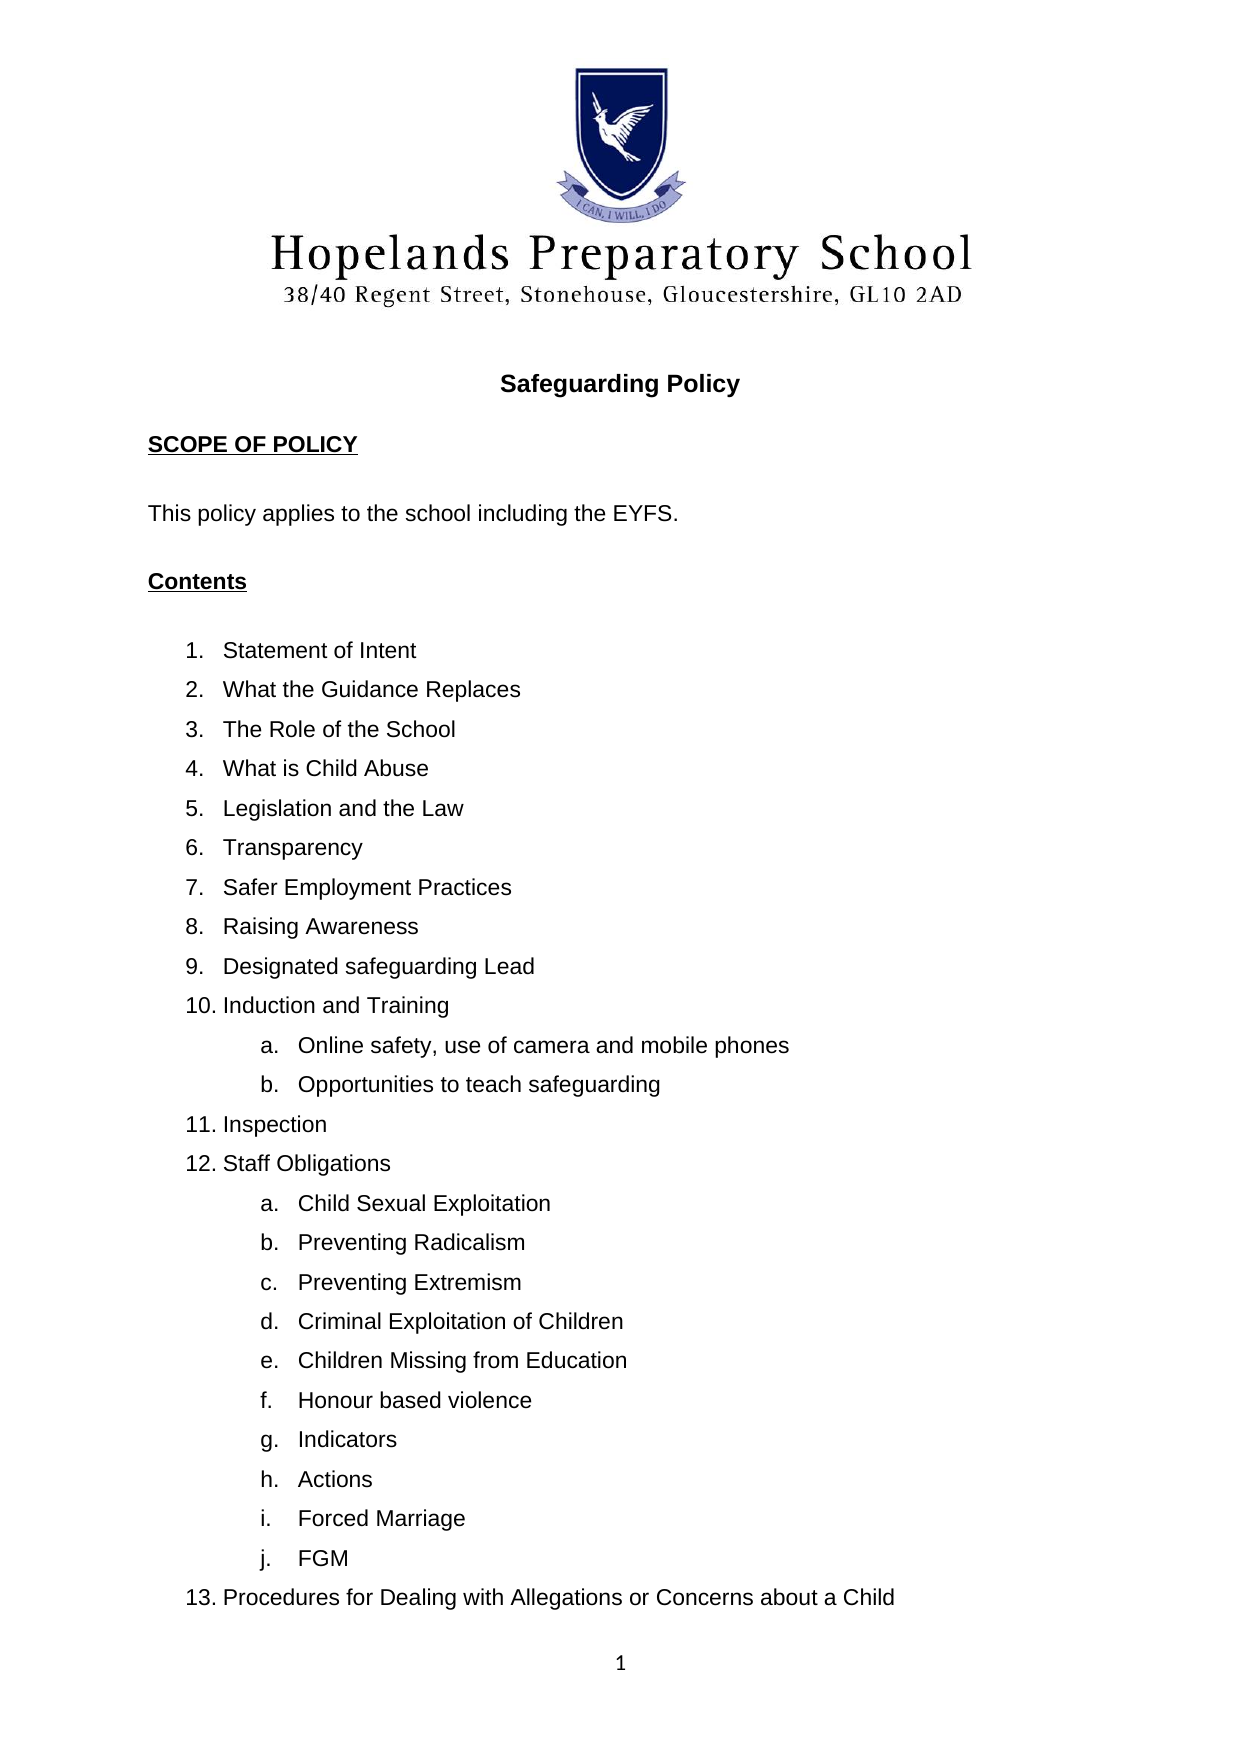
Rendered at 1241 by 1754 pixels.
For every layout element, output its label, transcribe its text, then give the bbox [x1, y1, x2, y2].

text Contents [148, 568, 1092, 594]
list What the Guidance Replaces [185, 676, 1092, 703]
list Transparency [185, 834, 1092, 861]
list Child Sexual Exploitation [260, 1189, 1092, 1216]
list Statement of Intent [185, 637, 1092, 663]
list FGM [260, 1545, 1092, 1571]
list Preventing Radicalism [260, 1229, 1092, 1255]
picture [260, 58, 980, 329]
list Actions [260, 1466, 1092, 1492]
text SCOPE OF POLICY [148, 431, 1092, 457]
list Children Missing from Education [260, 1347, 1092, 1374]
list Induction and Training [185, 992, 1092, 1018]
list Safer Employment Practices [185, 874, 1092, 900]
list Preventing Extremism [260, 1268, 1092, 1295]
subtitle Safeguarding Policy [148, 282, 1092, 397]
list Online safety, use of camera and mobile phones [260, 1032, 1092, 1058]
list Legislation and the Law [185, 795, 1092, 821]
list Procedures for Dealing with Allegations or Concerns about a Child [185, 1584, 1092, 1611]
list Honour based violence [260, 1387, 1092, 1413]
list Staff Obligations [185, 1150, 1092, 1176]
list Raising Awareness [185, 913, 1092, 939]
list What is Child Abuse [185, 755, 1092, 782]
list Designated safeguarding Lead [185, 953, 1092, 979]
list Inspection [185, 1111, 1092, 1137]
list Indicators [260, 1426, 1092, 1453]
list Forced Marriage [260, 1505, 1092, 1532]
text This policy applies to the school including the EYFS. [148, 499, 1092, 526]
list Criminal Exploitation of Children [260, 1308, 1092, 1334]
list Opportunities to teach safeguarding [260, 1071, 1092, 1097]
list The Role of the School [185, 716, 1092, 742]
